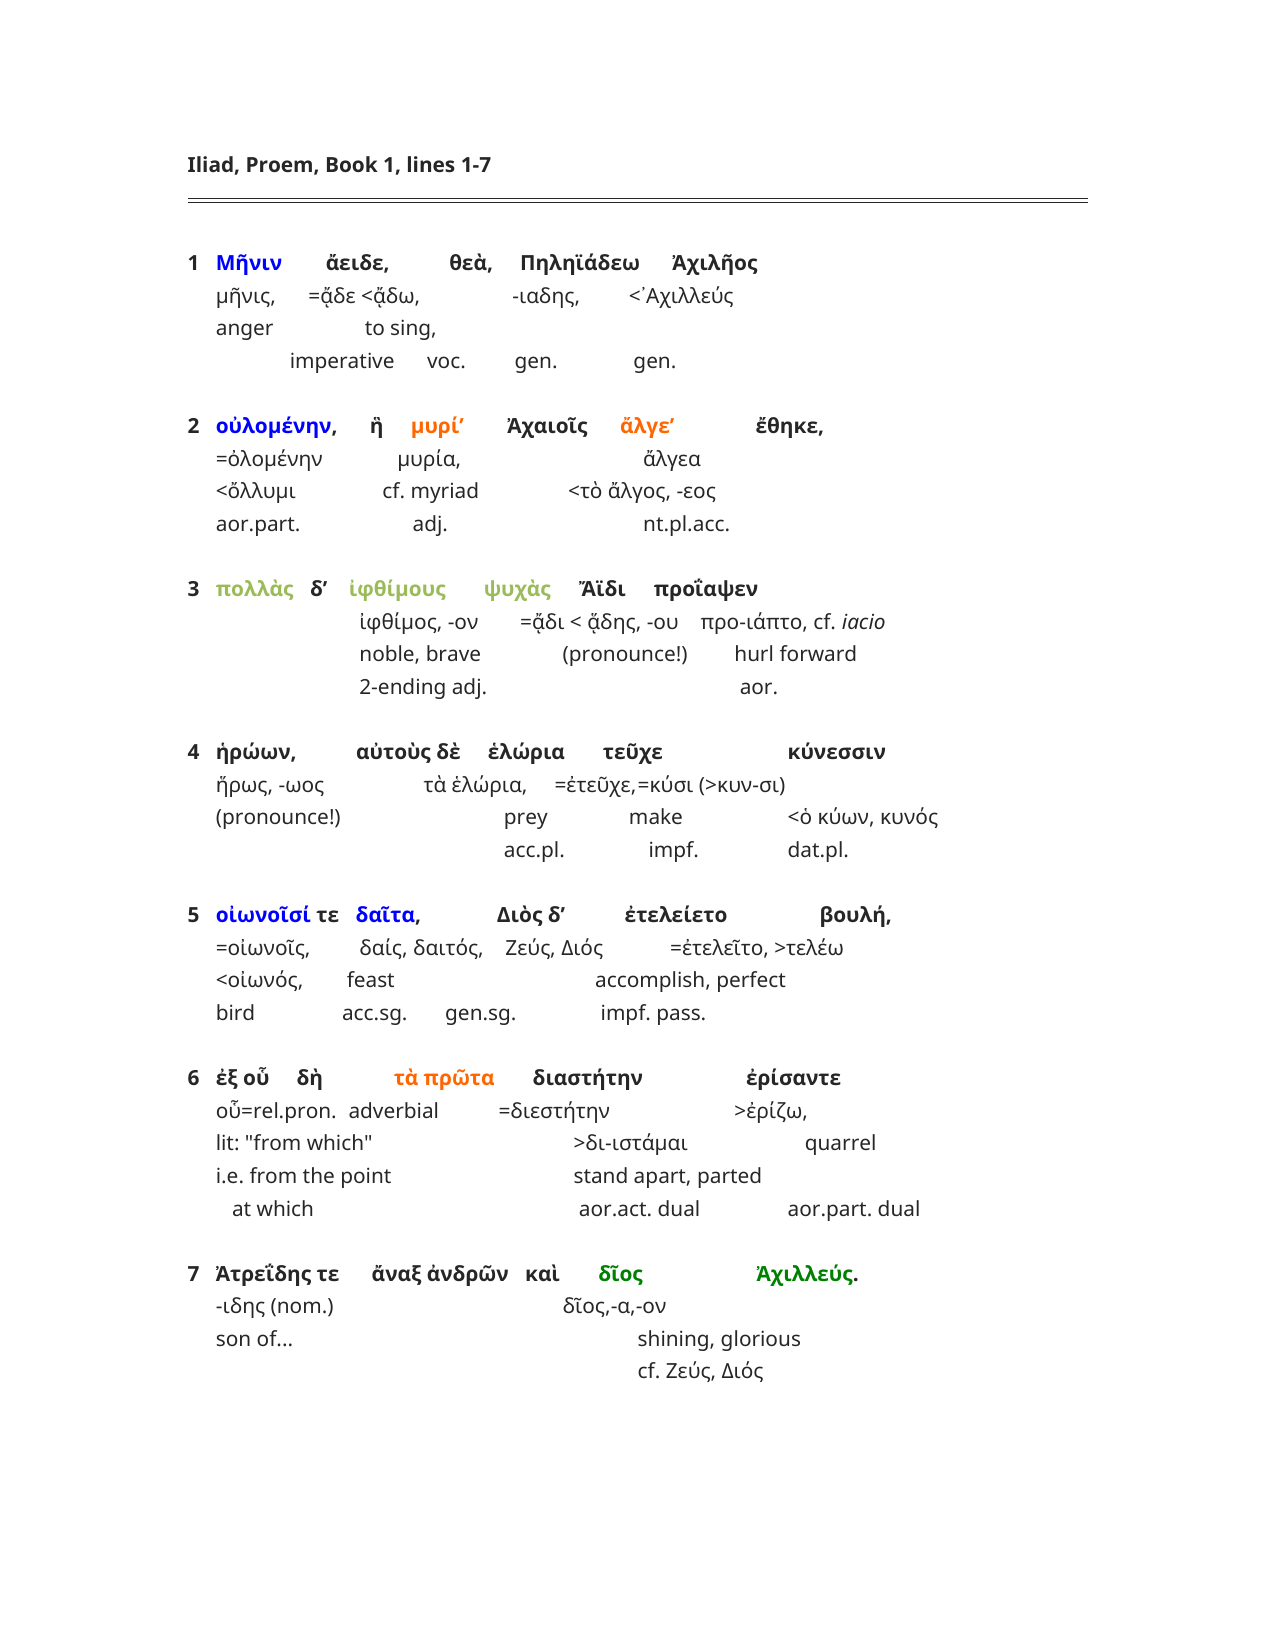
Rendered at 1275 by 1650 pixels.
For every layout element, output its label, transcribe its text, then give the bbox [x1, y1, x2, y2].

text i.e. from the point stand apart, parted [187, 1161, 1087, 1189]
text -ιδης (nom.) δῖος,-α,-ον [187, 1291, 1087, 1320]
text lit: "from which" >δι-ιστάμαι quarrel [187, 1128, 1087, 1157]
text 3 πολλὰς δ’ ἰφθίμους ψυχὰς Ἄϊδι προΐαψεν [187, 574, 1087, 603]
text 5 οἰωνοῖσί τε δαῖτα, Διὸς δ’ ἐτελείετο βουλή, [187, 900, 1087, 929]
text =οἰωνοῖς, δαίς, δαιτός, Ζεύς, Διός =ἐτελεῖτο, >τελέω [187, 933, 1087, 961]
text cf. Ζεύς, Διός [187, 1357, 1087, 1385]
text bird acc.sg. gen.sg. impf. pass. [187, 998, 1087, 1026]
text at which aor.act. dual aor.part. dual [187, 1194, 1087, 1222]
text 1 Μῆνιν ἄειδε, θεὰ, Πηληϊάδεω Ἀχιλῆος [187, 248, 1087, 277]
text <οἰωνός, feast accomplish, perfect [187, 965, 1087, 994]
text μῆνις, =ᾄδε <ᾄδω, -ιαδης, <᾽Αχιλλεύς [187, 281, 1087, 309]
text =ὀλομένην μυρία, ἄλγεα [187, 444, 1087, 472]
text ἰφθίμος, -ον =ᾄδι < ᾅδης, -ου προ-ιάπτο, cf. iacio [187, 607, 1087, 635]
text <ὄλλυμι cf. myriad <τὸ ἄλγος, -εος [187, 476, 1087, 505]
text anger to sing, [187, 313, 1087, 342]
text 7 Ἀτρεΐδης τε ἄναξ ἀνδρῶν καὶ δῖος Ἀχιλλεύς. [187, 1259, 1087, 1287]
text (pronounce!) prey make <ὁ κύων, κυνός [187, 802, 1087, 831]
text acc.pl. impf. dat.pl. [187, 835, 1087, 863]
text 2-ending adj. aor. [187, 672, 1087, 700]
text ἥρως, -ωος τὰ ἑλώρια, =ἐτεῦχε, =κύσι (>κυν-σι) [187, 770, 1087, 798]
text οὗ=rel.pron. adverbial =διεστήτην >ἐρίζω, [187, 1096, 1087, 1124]
text Iliad, Proem, Book 1, lines 1-7 [187, 150, 1087, 178]
text 4 ἡρώων, αὐτοὺς δὲ ἑλώρια τεῦχε κύνεσσιν [187, 737, 1087, 766]
text aor.part. adj. nt.pl.acc. [187, 509, 1087, 537]
text noble, brave (pronounce!) hurl forward [187, 639, 1087, 668]
text imperative voc. gen. gen. [187, 346, 1087, 374]
text 2 οὐλομένην, ἣ μυρί’ Ἀχαιοῖς ἄλγε’ ἔθηκε, [187, 411, 1087, 439]
text son of... shining, glorious [187, 1324, 1087, 1352]
text 6 ἐξ οὗ δὴ τὰ πρῶτα διαστήτην ἐρίσαντε [187, 1063, 1087, 1092]
